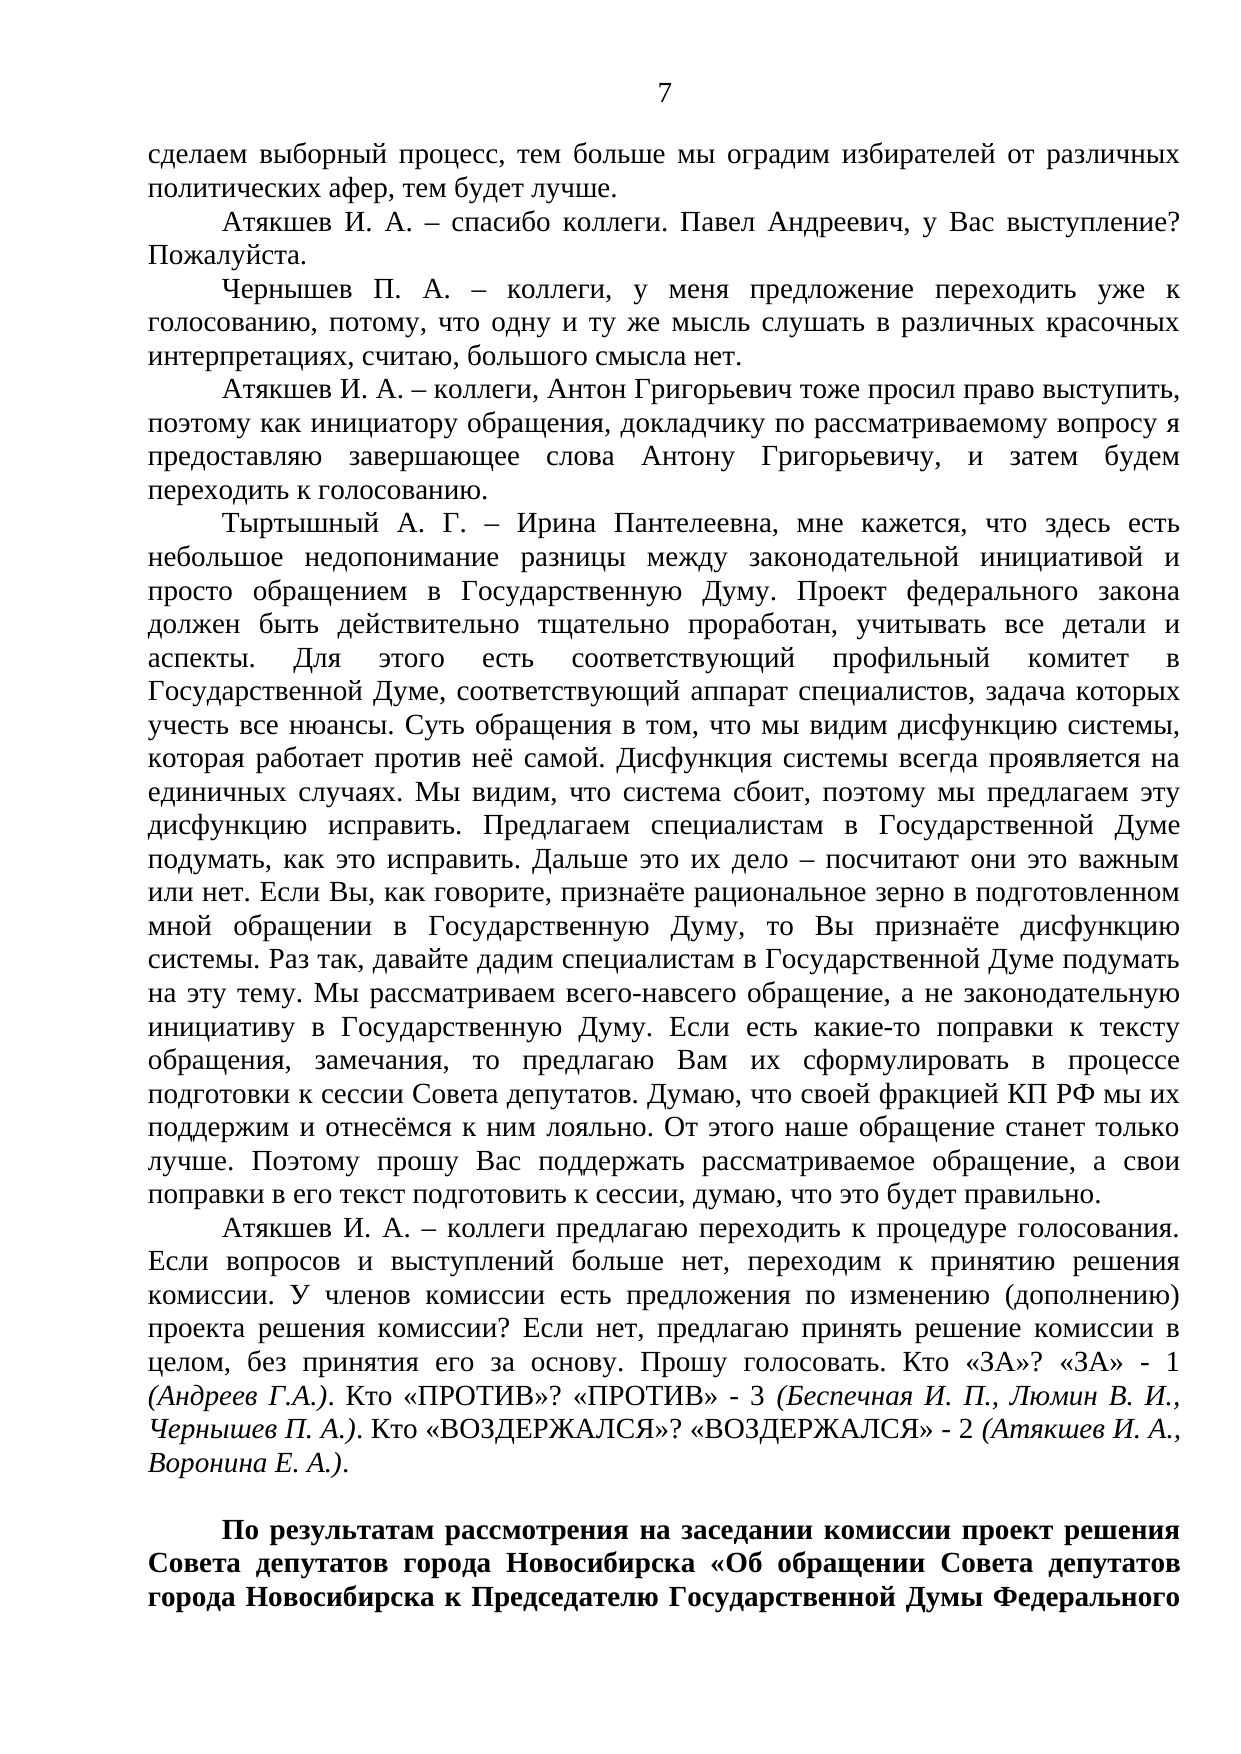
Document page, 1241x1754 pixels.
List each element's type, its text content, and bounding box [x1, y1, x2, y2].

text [148, 137, 1181, 204]
text Тыртышный А. Г. – Ирина Пантелеевна, мне кажется, что здесь есть небольшое недопонимание разницы между законодательной инициативой и просто обращением в Государственную Думу. Проект федерального закона должен быть действительно тщательно проработан, учитывать все детали и аспекты. Для этого есть соответствующий профильный комитет в Государственной Думе, соответствующий аппарат специалистов, задача которых учесть все нюансы. Суть обращения в том, что мы видим дисфункцию системы, которая работает против неё самой. Дисфункция системы всегда проявляется на единичных случаях. Мы видим, что система сбоит, поэтому мы предлагаем эту дисфункцию исправить. Предлагаем специалистам в Государственной Думе подумать, как это исправить. Дальше это их дело – посчитают они это важным или нет. Если Вы, как говорите, признаёте рациональное зерно в подготовленном мной обращении в Государственную Думу, то Вы признаёте дисфункцию системы. Раз так, давайте дадим специалистам в Государственной Думе подумать на эту тему. Мы рассматриваем всего-навсего обращение, а не законодательную инициативу в Государственную Думу. Если есть какие-то поправки к тексту обращения, замечания, то предлагаю Вам их сформулировать в процессе подготовки к сессии Совета депутатов. Думаю, что своей фракцией КП РФ мы их поддержим и отнесёмся к ним лояльно. От этого наше обращение станет только лучше. Поэтому прошу Вас поддержать рассматриваемое обращение, а свои поправки в его текст подготовить к сессии, думаю, что это будет правильно. [148, 506, 1181, 1210]
text Атякшев И. А. – коллеги предлагаю переходить к процедуре голосования. Если вопросов и выступлений больше нет, переходим к принятию решения комиссии. У членов комиссии есть предложения по изменению (дополнению) проекта решения комиссии? Если нет, предлагаю принять решение комиссии в целом, без принятия его за основу. Прошу голосовать. Кто «ЗА»? «ЗА» - 1 (Андреев Г.А.). Кто «ПРОТИВ»? «ПРОТИВ» - 3 (Беспечная И. П., Люмин В. И., Чернышев П. А.). Кто «ВОЗДЕРЖАЛСЯ»? «ВОЗДЕРЖАЛСЯ» - 2 (Атякшев И. А., Воронина Е. А.). [148, 1210, 1181, 1478]
text Атякшев И. А. – спасибо коллеги. Павел Андреевич, у Вас выступление? Пожалуйста. [148, 204, 1181, 271]
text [148, 1512, 1181, 1612]
text Чернышев П. А. – коллеги, у меня предложение переходить уже к голосованию, потому, что одну и ту же мысль слушать в различных красочных интерпретациях, считаю, большого смысла нет. [148, 271, 1181, 371]
text Атякшев И. А. – коллеги, Антон Григорьевич тоже просил право выступить, поэтому как инициатору обращения, докладчику по рассматриваемому вопросу я предоставляю завершающее слова Антону Григорьевичу, и затем будем переходить к голосованию. [148, 371, 1181, 506]
